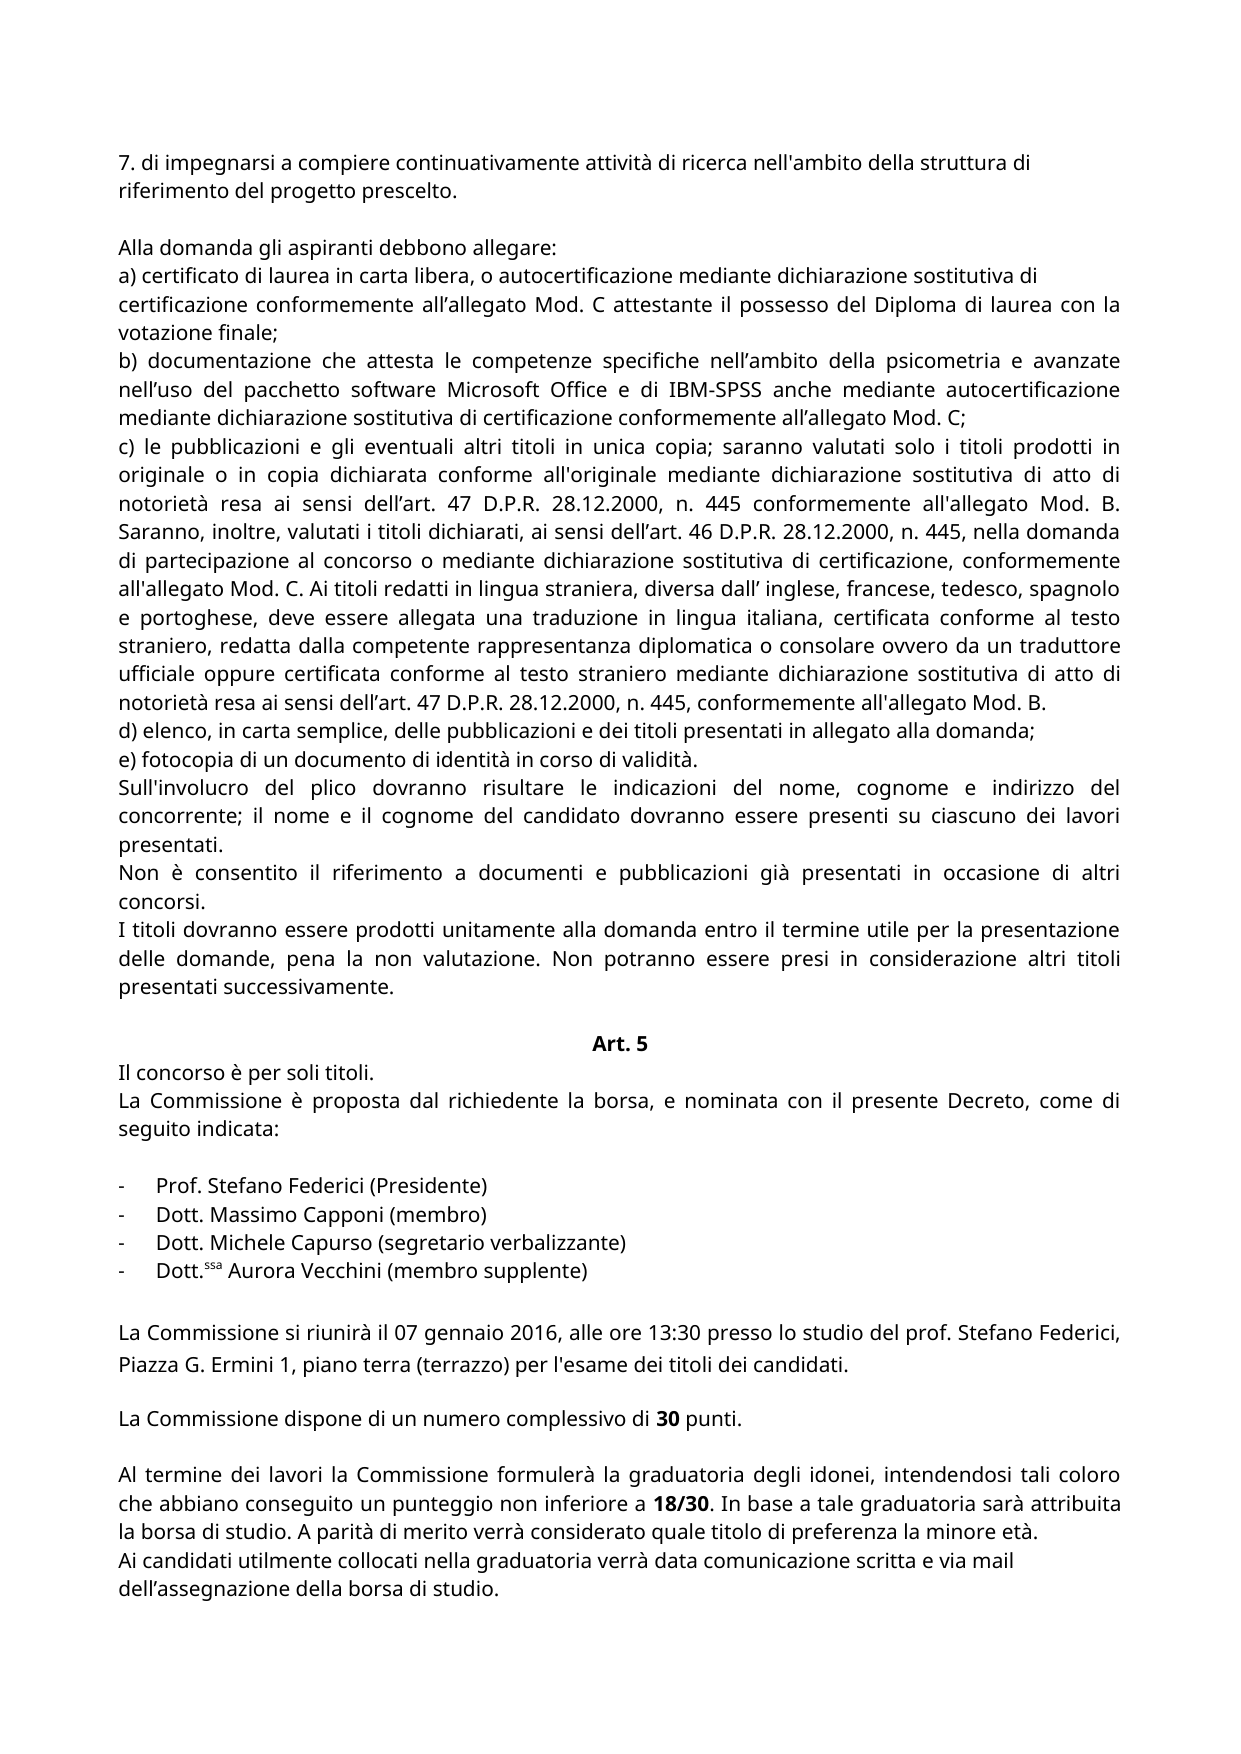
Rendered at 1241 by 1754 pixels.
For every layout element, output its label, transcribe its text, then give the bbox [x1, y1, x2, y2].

text Al termine dei lavori la Commissione formulerà la graduatoria degli idonei, intendendosi tali coloro che abbiano conseguito un punteggio non inferiore a 18/30. In base a tale graduatoria sarà attribuita la borsa di studio. A parità di merito verrà considerato quale titolo di preferenza la minore età. [118, 1461, 1122, 1546]
text La Commissione dispone di un numero complessivo di 30 punti. [118, 1404, 1122, 1432]
text 7. di impegnarsi a compiere continuativamente attività di ricerca nell'ambito della struttura di [118, 148, 1122, 176]
text Non è consentito il riferimento a documenti e pubblicazioni già presentati in occasione di altri concorsi. [118, 858, 1122, 915]
text b) documentazione che attesta le competenze specifiche nell’ambito della psicometria e avanzate nell’uso del pacchetto software Microsoft Office e di IBM-SPSS anche mediante autocertificazione mediante dichiarazione sostitutiva di certificazione conformemente all’allegato Mod. C; [118, 347, 1122, 432]
text La Commissione si riunirà il 07 gennaio 2016, alle ore 13:30 presso lo studio del prof. Stefano Federici, Piazza G. Ermini 1, piano terra (terrazzo) per l'esame dei titoli dei candidati. [118, 1285, 1122, 1379]
text dell’assegnazione della borsa di studio. [118, 1574, 1122, 1603]
text Il concorso è per soli titoli. [118, 1058, 1122, 1086]
text e) fotocopia di un documento di identità in corso di validità. [118, 745, 1122, 773]
text riferimento del progetto prescelto. [118, 176, 1122, 204]
list Dott. Michele Capurso (segretario verbalizzante) [118, 1228, 1122, 1257]
text Art. 5 [118, 1029, 1122, 1058]
list Prof. Stefano Federici (Presidente) [118, 1171, 1122, 1200]
text I titoli dovranno essere prodotti unitamente alla domanda entro il termine utile per la presentazione delle domande, pena la non valutazione. Non potranno essere presi in considerazione altri titoli presentati successivamente. [118, 915, 1122, 1001]
text d) elenco, in carta semplice, delle pubblicazioni e dei titoli presentati in allegato alla domanda; [118, 716, 1122, 745]
text Ai candidati utilmente collocati nella graduatoria verrà data comunicazione scritta e via mail [118, 1546, 1122, 1574]
text Sull'involucro del plico dovranno risultare le indicazioni del nome, cognome e indirizzo del concorrente; il nome e il cognome del candidato dovranno essere presenti su ciascuno dei lavori presentati. [118, 773, 1122, 858]
list Dott.ssa Aurora Vecchini (membro supplente) [118, 1257, 1122, 1285]
text Alla domanda gli aspiranti debbono allegare: [118, 233, 1122, 261]
text La Commissione è proposta dal richiedente la borsa, e nominata con il presente Decreto, come di seguito indicata: [118, 1086, 1122, 1143]
text certificazione conformemente all’allegato Mod. C attestante il possesso del Diploma di laurea con la votazione finale; [118, 290, 1122, 347]
text a) certificato di laurea in carta libera, o autocertificazione mediante dichiarazione sostitutiva di [118, 261, 1122, 290]
list Dott. Massimo Capponi (membro) [118, 1200, 1122, 1228]
text c) le pubblicazioni e gli eventuali altri titoli in unica copia; saranno valutati solo i titoli prodotti in originale o in copia dichiarata conforme all'originale mediante dichiarazione sostitutiva di atto di notorietà resa ai sensi dell’art. 47 D.P.R. 28.12.2000, n. 445 conformemente all'allegato Mod. B. Saranno, inoltre, valutati i titoli dichiarati, ai sensi dell’art. 46 D.P.R. 28.12.2000, n. 445, nella domanda di partecipazione al concorso o mediante dichiarazione sostitutiva di certificazione, conformemente all'allegato Mod. C. Ai titoli redatti in lingua straniera, diversa dall’ inglese, francese, tedesco, spagnolo e portoghese, deve essere allegata una traduzione in lingua italiana, certificata conforme al testo straniero, redatta dalla competente rappresentanza diplomatica o consolare ovvero da un traduttore ufficiale oppure certificata conforme al testo straniero mediante dichiarazione sostitutiva di atto di notorietà resa ai sensi dell’art. 47 D.P.R. 28.12.2000, n. 445, conformemente all'allegato Mod. B. [118, 432, 1122, 716]
